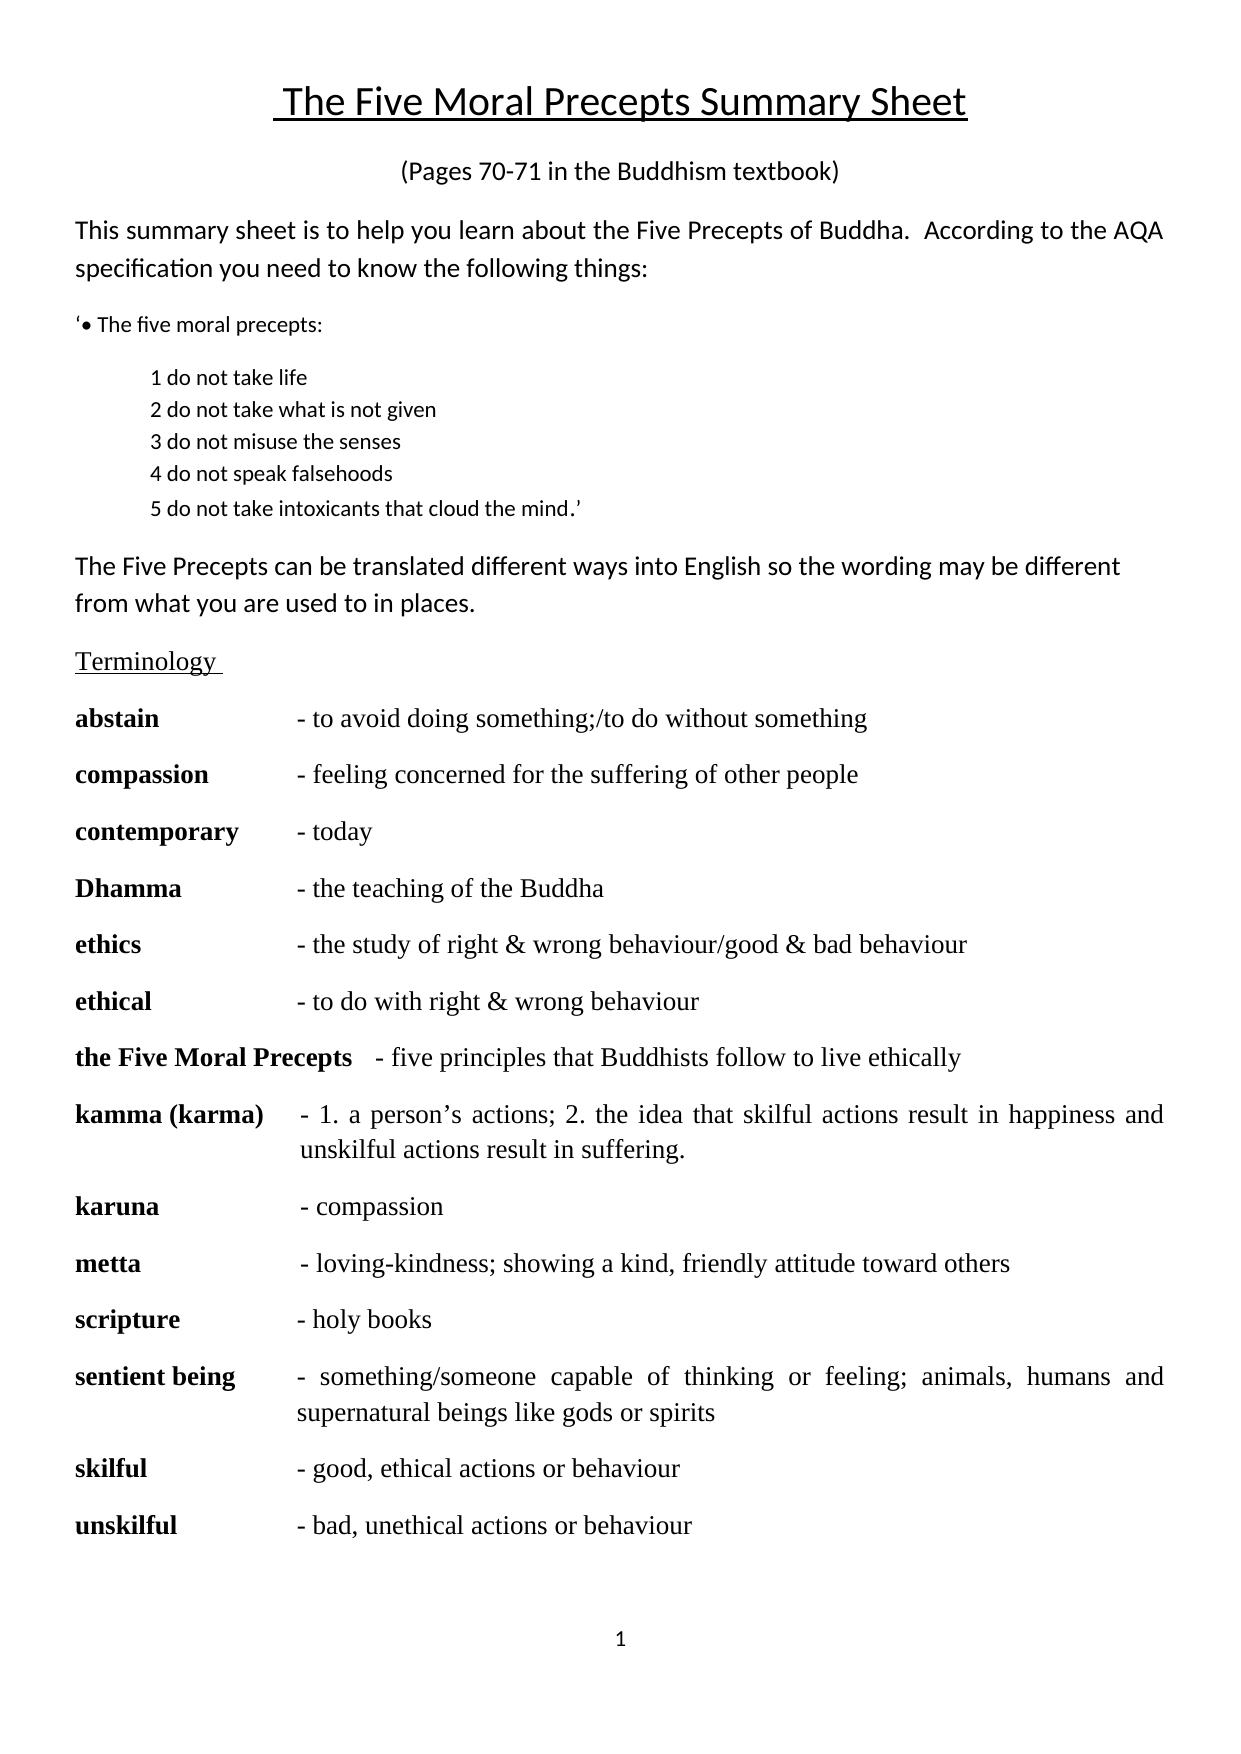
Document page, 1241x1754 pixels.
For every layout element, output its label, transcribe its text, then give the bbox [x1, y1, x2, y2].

text 1 do not take life 2 do not take what is not given 3 do not misuse the senses 4 do not speak falsehoods 5 do not take intoxicants that cloud the mind.’ [150, 363, 1165, 523]
text The Five Precepts can be translated different ways into English so the wording may be different from what you are used to in places. [75, 549, 1165, 620]
text the Five Moral Precepts - five principles that Buddhists follow to live ethically [75, 1041, 1165, 1072]
text sentient being - something/someone capable of thinking or feeling; animals, humans and supernatural beings like gods or spirits [75, 1360, 1165, 1427]
text ‘• The five moral precepts: [75, 310, 1165, 338]
text ethical - to do with right & wrong behaviour [75, 985, 1165, 1016]
text The Five Moral Precepts Summary Sheet [75, 75, 1165, 126]
text metta - loving-kindness; showing a kind, friendly attitude toward others [75, 1247, 1165, 1278]
text kamma (karma) - 1. a person’s actions; 2. the idea that skilful actions result in happiness and unskilful actions result in suffering. [75, 1098, 1165, 1165]
text abstain - to avoid doing something;/to do without something [75, 702, 1165, 733]
text Terminology [75, 645, 1165, 677]
text unskilful - bad, unethical actions or behaviour [75, 1509, 1165, 1540]
text ethics - the study of right & wrong behaviour/good & bad behaviour [75, 928, 1165, 959]
text scripture - holy books [75, 1303, 1165, 1334]
text karuna - compassion [75, 1190, 1165, 1221]
text This summary sheet is to help you learn about the Five Precepts of Buddha. According to the AQA specification you need to know the following things: [75, 213, 1165, 284]
text contemporary - today [75, 815, 1165, 846]
text (Pages 70-71 in the Buddhism textbook) [75, 154, 1165, 187]
text skilful - good, ethical actions or behaviour [75, 1452, 1165, 1483]
text Dhamma - the teaching of the Buddha [75, 872, 1165, 903]
text compassion - feeling concerned for the suffering of other people [75, 758, 1165, 790]
